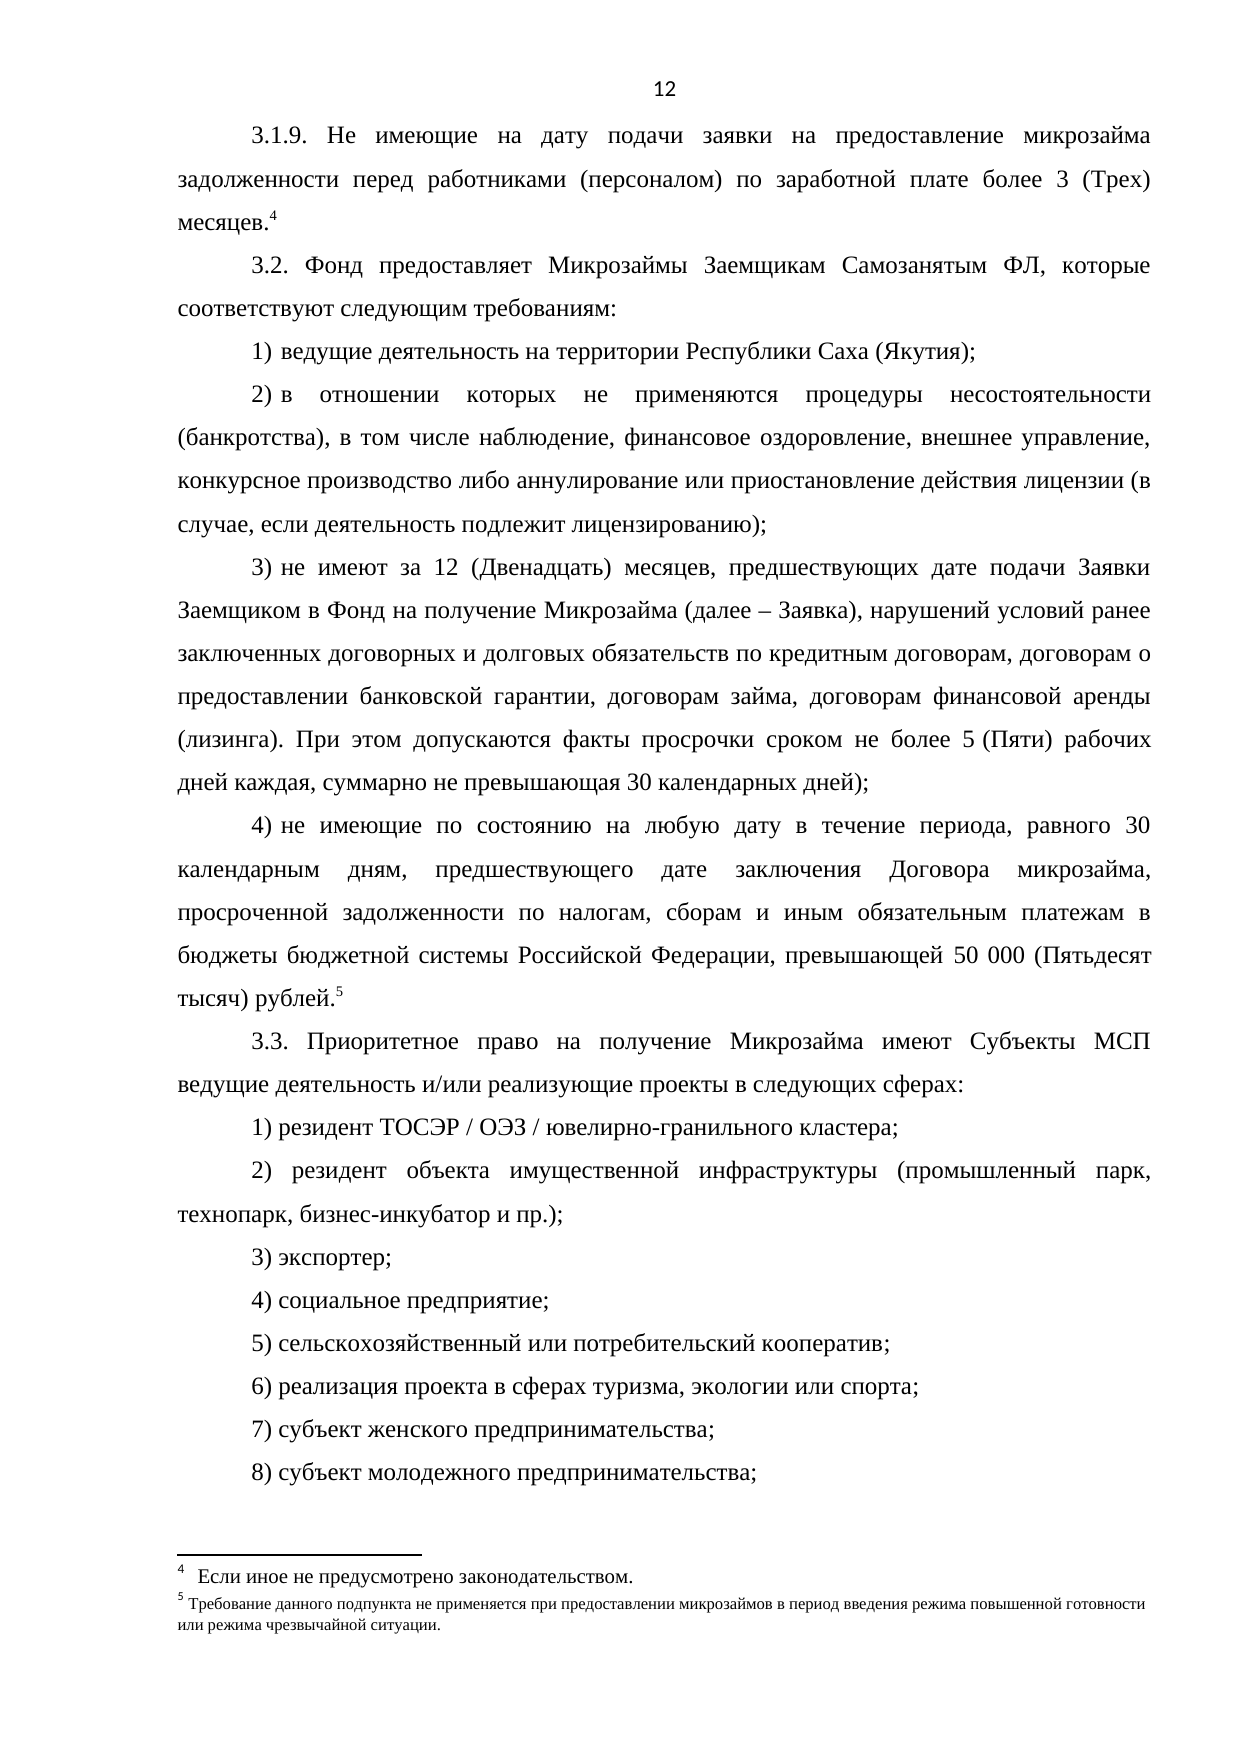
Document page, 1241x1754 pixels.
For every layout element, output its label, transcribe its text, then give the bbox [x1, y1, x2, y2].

text 3.2. Фонд предоставляет Микрозаймы Заемщикам Самозанятым ФЛ, которые соответствуют следующим требованиям: [177, 250, 1152, 322]
text 3) экспортер; [177, 1242, 1152, 1271]
list ведущие деятельность на территории Республики Саха (Якутия); [177, 336, 1152, 365]
text 5) сельскохозяйственный или потребительский кооператив; [177, 1328, 1152, 1357]
text 4) социальное предприятие; [177, 1285, 1152, 1314]
text 2) резидент объекта имущественной инфраструктуры (промышленный парк, технопарк, бизнес-инкубатор и пр.); [177, 1156, 1152, 1227]
list в отношении которых не применяются процедуры несостоятельности (банкротства), в том числе наблюдение, финансовое оздоровление, внешнее управление, конкурсное производство либо аннулирование или приостановление действия лицензии (в случае, если деятельность подлежит лицензированию); [177, 379, 1152, 537]
list не имеющие по состоянию на любую дату в течение периода, равного 30 календарным дням, предшествующего дате заключения Договора микрозайма, просроченной задолженности по налогам, сборам и иным обязательным платежам в бюджеты бюджетной системы Российской Федерации, превышающей 50 000 (Пятьдесят тысяч) рублей. [177, 811, 1152, 1012]
text 6) реализация проекта в сферах туризма, экологии или спорта; [177, 1371, 1152, 1400]
text 1) резидент ТОСЭР / ОЭЗ / ювелирно-гранильного кластера; [177, 1112, 1152, 1141]
text 3.1.9. Не имеющие на дату подачи заявки на предоставление микрозайма задолженности перед работниками (персоналом) по заработной плате более 3 (Трех) месяцев. [177, 121, 1152, 236]
list не имеют за 12 (Двенадцать) месяцев, предшествующих дате подачи Заявки Заемщиком в Фонд на получение Микрозайма (далее – Заявка), нарушений условий ранее заключенных договорных и долговых обязательств по кредитным договорам, договорам о предоставлении банковской гарантии, договорам займа, договорам финансовой аренды (лизинга). При этом допускаются факты просрочки сроком не более 5 (Пяти) рабочих дней каждая, суммарно не превышающая 30 календарных дней); [177, 552, 1152, 796]
text 8) субъект молодежного предпринимательства; [177, 1457, 1152, 1486]
text 7) субъект женского предпринимательства; [177, 1414, 1152, 1443]
text 3.3. Приоритетное право на получение Микрозайма имеют Субъекты МСП ведущие деятельность и/или реализующие проекты в следующих сферах: [177, 1026, 1152, 1098]
